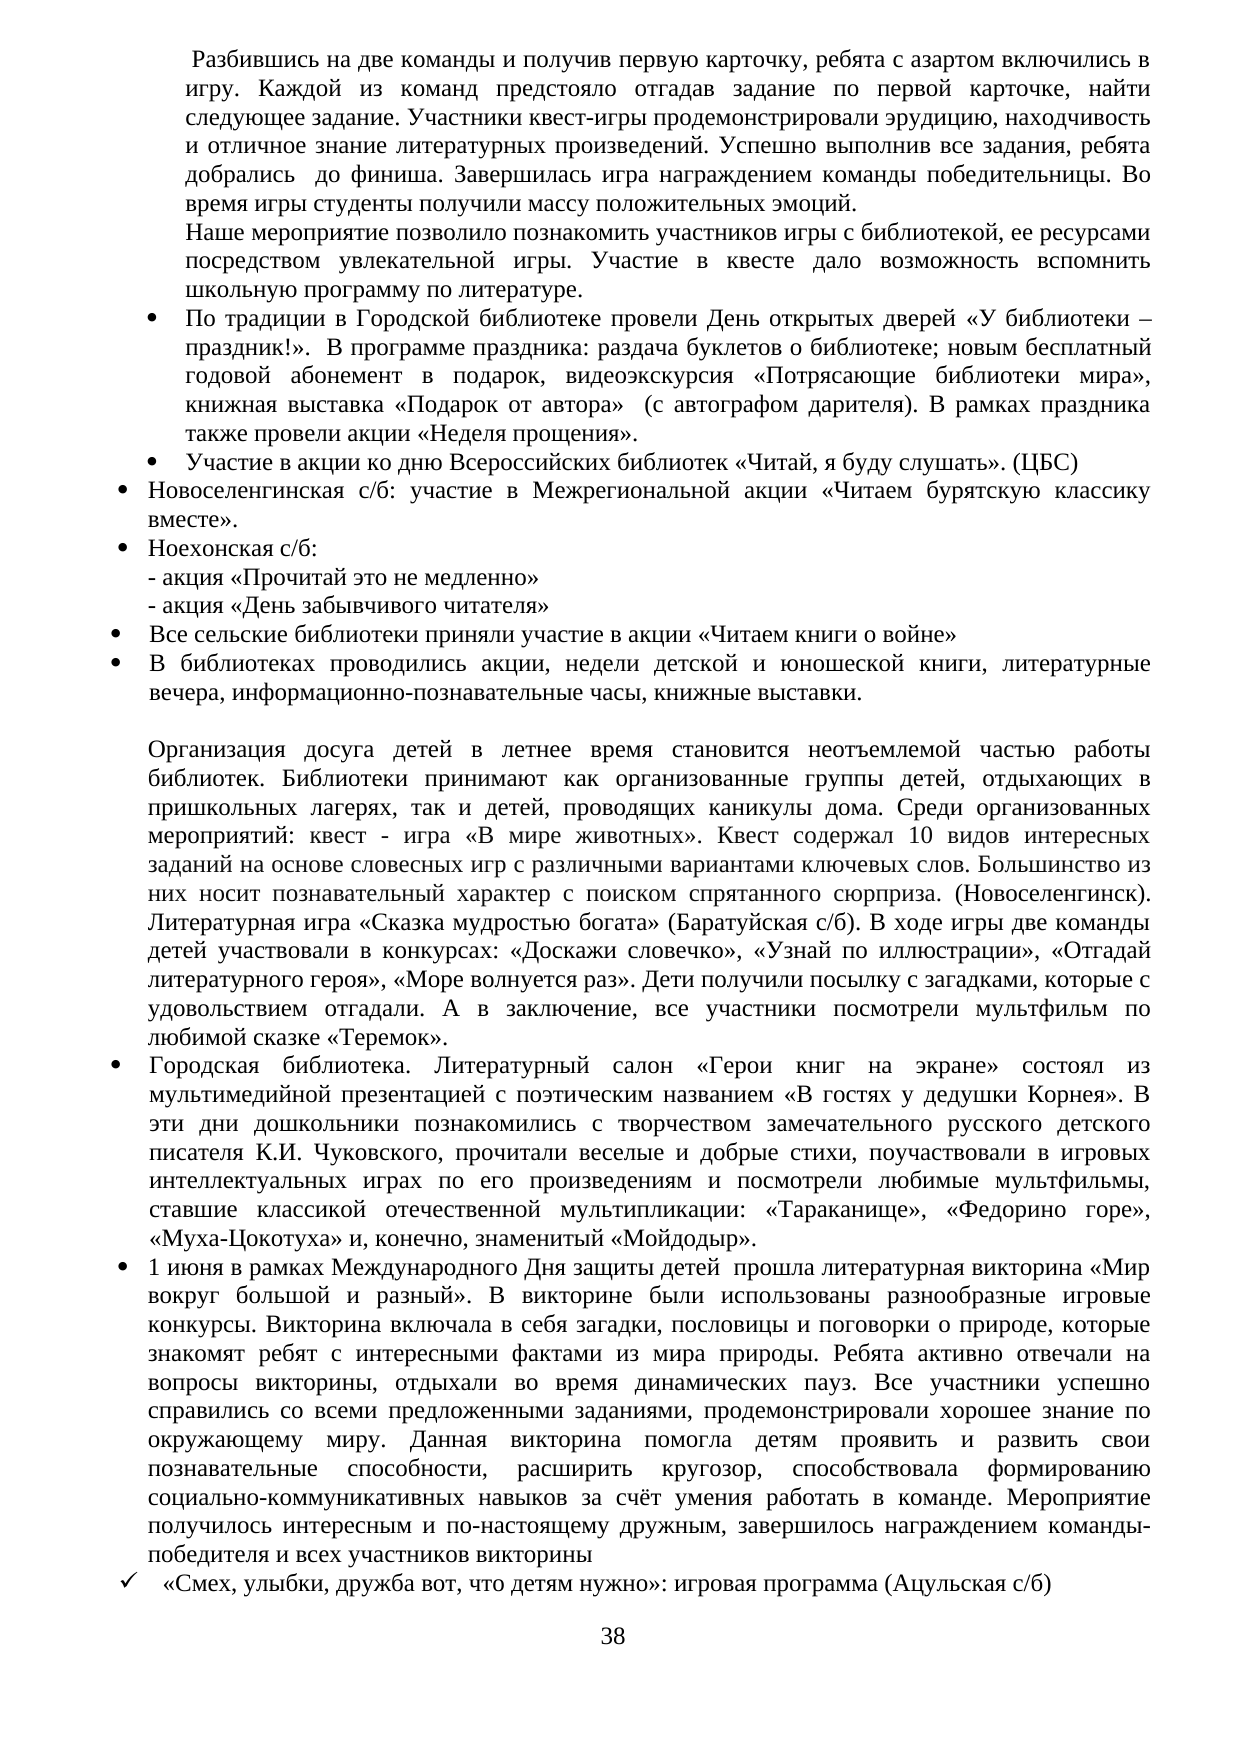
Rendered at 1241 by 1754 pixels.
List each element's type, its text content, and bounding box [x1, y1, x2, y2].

list 1 июня в рамках Международного Дня защиты детей прошла литературная викторина «Мир вокруг большой и разный». В викторине были использованы разнообразные игровые конкурсы. Викторина включала в себя загадки, пословицы и поговорки о природе, которые знакомят ребят с интересными фактами из мира природы. Ребята активно отвечали на вопросы викторины, отдыхали во время динамических пауз. Все участники успешно справились со всеми предложенными заданиями, продемонстрировали хорошее знание по окружающему миру. Данная викторина помогла детям проявить и развить свои познавательные способности, расширить кругозор, способствовала формированию социально-коммуникативных навыков за счёт умения работать в команде. Мероприятие получилось интересным и по-настоящему дружным, завершилось награждением команды-победителя и всех участников викторины [118, 1252, 1152, 1568]
list Городская библиотека. Литературный салон «Герои книг на экране» состоял из мультимедийной презентацией с поэтическим названием «В гостях у дедушки Корнея». В эти дни дошкольники познакомились с творчеством замечательного русского детского писателя К.И. Чуковского, прочитали веселые и добрые стихи, поучаствовали в игровых интеллектуальных играх по его произведениям и посмотрели любимые мультфильмы, ставшие классикой отечественной мультипликации: «Тараканище», «Федорино горе», «Муха-Цокотуха» и, конечно, знаменитый «Мойдодыр». [111, 1051, 1152, 1252]
list По традиции в Городской библиотеке провели День открытых дверей «У библиотеки – праздник!». В программе праздника: раздача буклетов о библиотеке; новым бесплатный годовой абонемент в подарок, видеоэкскурсия «Потрясающие библиотеки мира», книжная выставка «Подарок от автора» (с автографом дарителя). В рамках праздника также провели акции «Неделя прощения». [148, 303, 1152, 447]
text Разбившись на две команды и получив первую карточку, ребята с азартом включились в игру. Каждой из команд предстояло отгадав задание по первой карточке, найти следующее задание. Участники квест-игры продемонстрировали эрудицию, находчивость и отличное знание литературных произведений. Успешно выполнив все задания, ребята добрались до финиша. Завершилась игра награждением команды победительницы. Во время игры студенты получили массу положительных эмоций. [185, 44, 1152, 217]
text - акция «Прочитай это не медленно» [148, 562, 1152, 591]
list В библиотеках проводились акции, недели детской и юношеской книги, литературные вечера, информационно-познавательные часы, книжные выставки. [111, 648, 1152, 706]
list Ноехонская с/б: [118, 533, 1152, 562]
list Новоселенгинская с/б: участие в Межрегиональной акции «Читаем бурятскую классику вместе». [118, 476, 1152, 533]
list Участие в акции ко дню Всероссийских библиотек «Читай, я буду слушать». (ЦБС) [148, 447, 1152, 476]
text Организация досуга детей в летнее время становится неотъемлемой частью работы библиотек. Библиотеки принимают как организованные группы детей, отдыхающих в пришкольных лагерях, так и детей, проводящих каникулы дома. Среди организованных мероприятий: квест - игра «В мире животных». Квест содержал 10 видов интересных заданий на основе словесных игр с различными вариантами ключевых слов. Большинство из них носит познавательный характер с поиском спрятанного сюрприза. (Новоселенгинск). Литературная игра «Сказка мудростью богата» (Баратуйская с/б). В ходе игры две команды детей участвовали в конкурсах: «Доскажи словечко», «Узнай по иллюстрации», «Отгадай литературного героя», «Море волнуется раз». Дети получили посылку с загадками, которые с удовольствием отгадали. А в заключение, все участники посмотрели мультфильм по любимой сказке «Теремок». [148, 734, 1152, 1051]
list «Смех, улыбки, дружба вот, что детям нужно»: игровая программа (Ацульская с/б) [118, 1568, 1152, 1597]
list Все сельские библиотеки приняли участие в акции «Читаем книги о войне» [111, 619, 1152, 648]
text Наше мероприятие позволило познакомить участников игры с библиотекой, ее ресурсами посредством увлекательной игры. Участие в квесте дало возможность вспомнить школьную программу по литературе. [185, 217, 1152, 303]
text - акция «День забывчивого читателя» [148, 591, 1152, 619]
